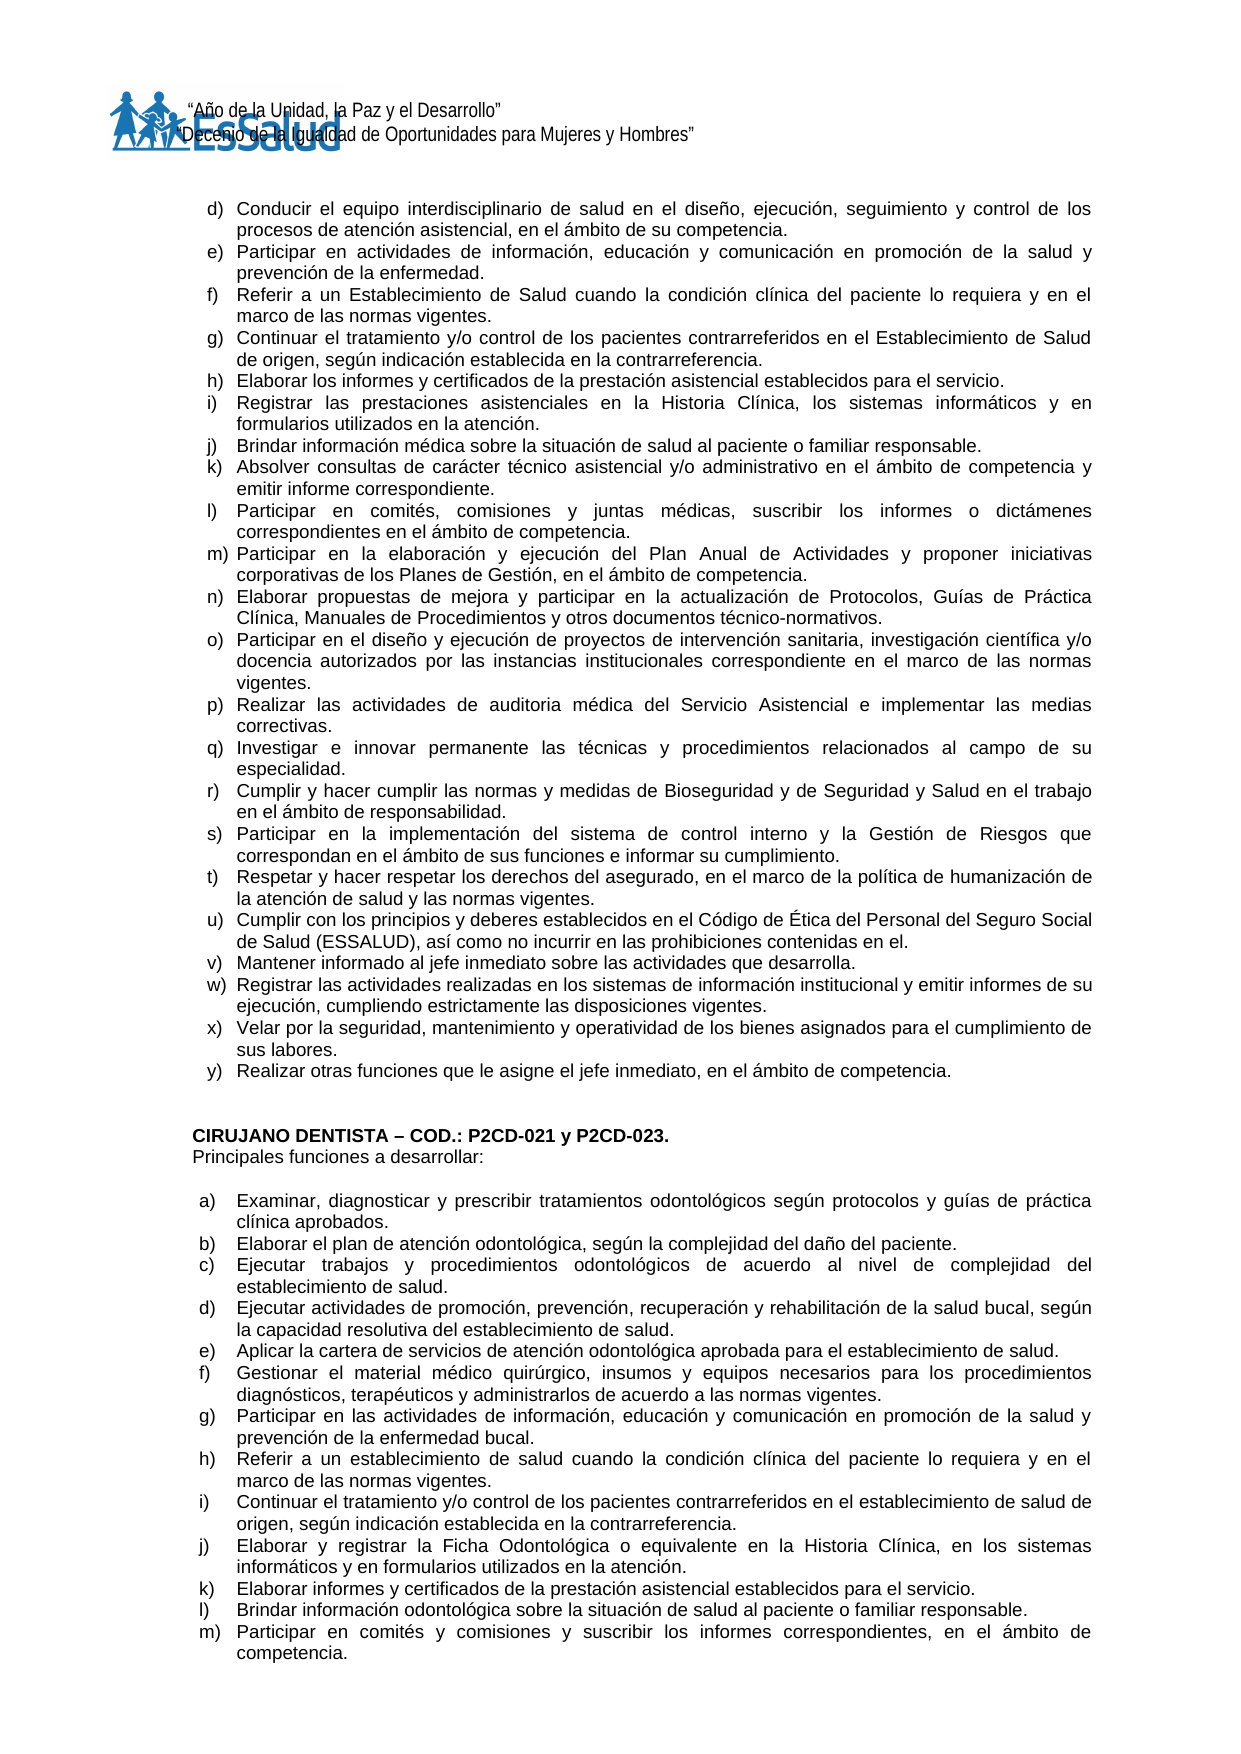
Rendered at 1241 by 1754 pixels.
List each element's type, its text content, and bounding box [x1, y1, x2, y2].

list Participar en la elaboración y ejecución del Plan Anual de Actividades y proponer iniciativas corporativas de los Planes de Gestión, en el ámbito de competencia. [207, 542, 1092, 586]
list Registrar las prestaciones asistenciales en la Historia Clínica, los sistemas informáticos y en formularios utilizados en la atención. [207, 392, 1092, 435]
list Elaborar informes y certificados de la prestación asistencial establecidos para el servicio. [199, 1577, 1092, 1599]
list Referir a un Establecimiento de Salud cuando la condición clínica del paciente lo requiera y en el marco de las normas vigentes. [207, 284, 1092, 327]
list Cumplir con los principios y deberes establecidos en el Código de Ética del Personal del Seguro Social de Salud (ESSALUD), así como no incurrir en las prohibiciones contenidas en el. [207, 909, 1092, 952]
list Elaborar los informes y certificados de la prestación asistencial establecidos para el servicio. [207, 370, 1092, 392]
text CIRUJANO DENTISTA – COD.: P2CD-021 y P2CD-023. [192, 1125, 1092, 1146]
list Ejecutar actividades de promoción, prevención, recuperación y rehabilitación de la salud bucal, según la capacidad resolutiva del establecimiento de salud. [199, 1297, 1092, 1340]
list Gestionar el material médico quirúrgico, insumos y equipos necesarios para los procedimientos diagnósticos, terapéuticos y administrarlos de acuerdo a las normas vigentes. [199, 1362, 1092, 1405]
list Respetar y hacer respetar los derechos del asegurado, en el marco de la política de humanización de la atención de salud y las normas vigentes. [207, 866, 1092, 909]
text Principales funciones a desarrollar: [192, 1146, 1092, 1168]
list Elaborar el plan de atención odontológica, según la complejidad del daño del paciente. [199, 1232, 1092, 1254]
list Elaborar propuestas de mejora y participar en la actualización de Protocolos, Guías de Práctica Clínica, Manuales de Procedimientos y otros documentos técnico-normativos. [207, 586, 1092, 629]
list Referir a un establecimiento de salud cuando la condición clínica del paciente lo requiera y en el marco de las normas vigentes. [199, 1448, 1092, 1491]
list Brindar información odontológica sobre la situación de salud al paciente o familiar responsable. [199, 1599, 1092, 1621]
list Mantener informado al jefe inmediato sobre las actividades que desarrolla. [207, 952, 1092, 974]
list Registrar las actividades realizadas en los sistemas de información institucional y emitir informes de su ejecución, cumpliendo estrictamente las disposiciones vigentes. [207, 974, 1092, 1017]
picture [105, 84, 345, 160]
list Ejecutar trabajos y procedimientos odontológicos de acuerdo al nivel de complejidad del establecimiento de salud. [199, 1254, 1092, 1297]
list Aplicar la cartera de servicios de atención odontológica aprobada para el establecimiento de salud. [199, 1340, 1092, 1362]
list Realizar otras funciones que le asigne el jefe inmediato, en el ámbito de competencia. [207, 1060, 1092, 1082]
list Absolver consultas de carácter técnico asistencial y/o administrativo en el ámbito de competencia y emitir informe correspondiente. [207, 456, 1092, 499]
list Participar en comités, comisiones y juntas médicas, suscribir los informes o dictámenes correspondientes en el ámbito de competencia. [207, 499, 1092, 542]
list Continuar el tratamiento y/o control de los pacientes contrarreferidos en el Establecimiento de Salud de origen, según indicación establecida en la contrarreferencia. [207, 327, 1092, 370]
list Cumplir y hacer cumplir las normas y medidas de Bioseguridad y de Seguridad y Salud en el trabajo en el ámbito de responsabilidad. [207, 780, 1092, 823]
list Participar en las actividades de información, educación y comunicación en promoción de la salud y prevención de la enfermedad bucal. [199, 1405, 1092, 1448]
list Participar en comités y comisiones y suscribir los informes correspondientes, en el ámbito de competencia. [199, 1621, 1092, 1664]
list Continuar el tratamiento y/o control de los pacientes contrarreferidos en el establecimiento de salud de origen, según indicación establecida en la contrarreferencia. [199, 1491, 1092, 1534]
list Participar en actividades de información, educación y comunicación en promoción de la salud y prevención de la enfermedad. [207, 241, 1092, 284]
list Brindar información médica sobre la situación de salud al paciente o familiar responsable. [207, 435, 1092, 456]
list Examinar, diagnosticar y prescribir tratamientos odontológicos según protocolos y guías de práctica clínica aprobados. [199, 1189, 1092, 1232]
list Investigar e innovar permanente las técnicas y procedimientos relacionados al campo de su especialidad. [207, 737, 1092, 780]
list Velar por la seguridad, mantenimiento y operatividad de los bienes asignados para el cumplimiento de sus labores. [207, 1017, 1092, 1060]
list Participar en el diseño y ejecución de proyectos de intervención sanitaria, investigación científica y/o docencia autorizados por las instancias institucionales correspondiente en el marco de las normas vigentes. [207, 629, 1092, 693]
list Elaborar y registrar la Ficha Odontológica o equivalente en la Historia Clínica, en los sistemas informáticos y en formularios utilizados en la atención. [199, 1534, 1092, 1577]
list Realizar las actividades de auditoria médica del Servicio Asistencial e implementar las medias correctivas. [207, 693, 1092, 737]
list Participar en la implementación del sistema de control interno y la Gestión de Riesgos que correspondan en el ámbito de sus funciones e informar su cumplimiento. [207, 823, 1092, 866]
list Conducir el equipo interdisciplinario de salud en el diseño, ejecución, seguimiento y control de los procesos de atención asistencial, en el ámbito de su competencia. [207, 197, 1092, 241]
